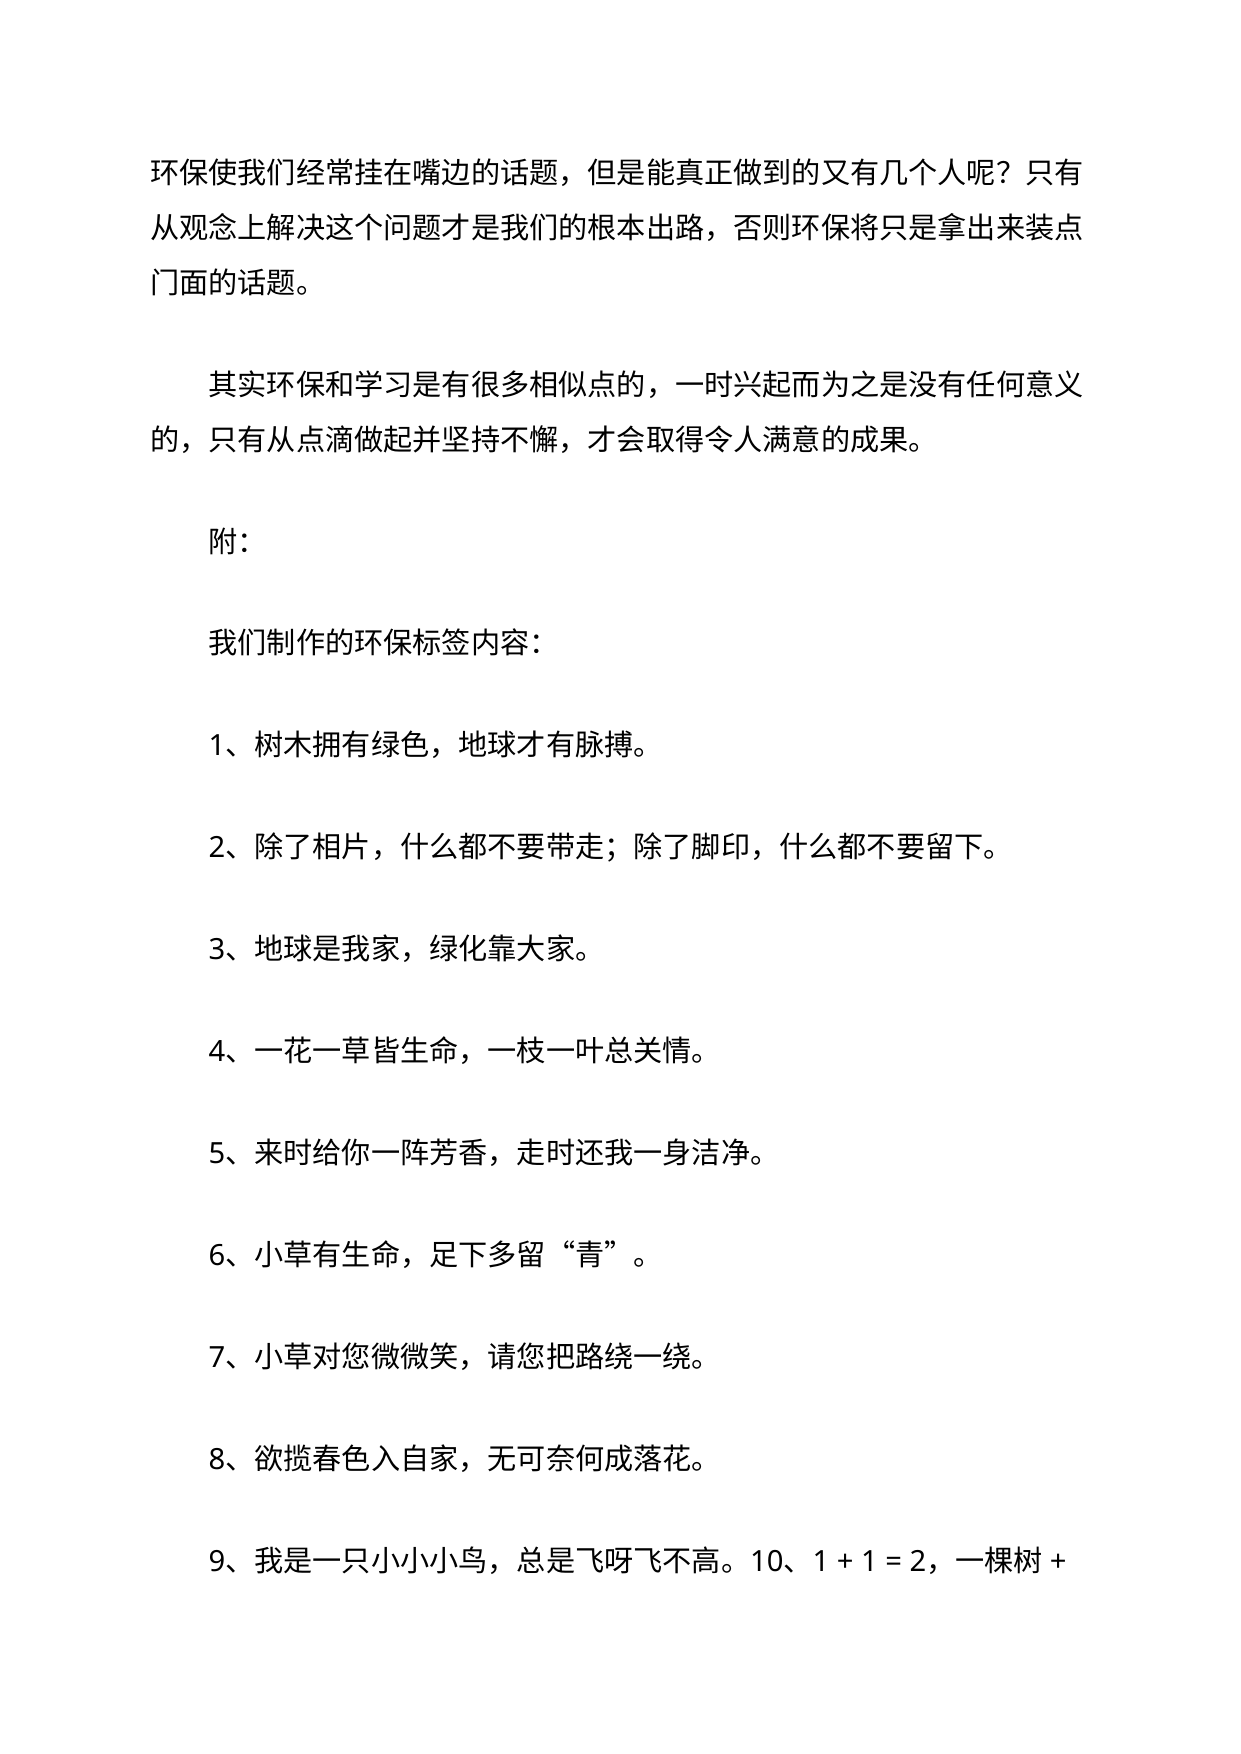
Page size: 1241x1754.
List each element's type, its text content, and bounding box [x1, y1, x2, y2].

text 附： [150, 518, 1090, 561]
text 其实环保和学习是有很多相似点的，一时兴起而为之是没有任何意义的，只有从点滴做起并坚持不懈，才会取得令人满意的成果。 [150, 362, 1090, 459]
text 2、除了相片，什么都不要带走；除了脚印，什么都不要留下。 [150, 824, 1090, 866]
text 7、小草对您微微笑，请您把路绕一绕。 [150, 1334, 1090, 1376]
text 4、一花一草皆生命，一枝一叶总关情。 [150, 1028, 1090, 1070]
text 我们制作的环保标签内容： [150, 620, 1090, 662]
text 1、树木拥有绿色，地球才有脉搏。 [150, 722, 1090, 764]
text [150, 1538, 1090, 1580]
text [150, 150, 1090, 302]
text 3、地球是我家，绿化靠大家。 [150, 926, 1090, 968]
text 5、来时给你一阵芳香，走时还我一身洁净。 [150, 1130, 1090, 1172]
text 8、欲揽春色入自家，无可奈何成落花。 [150, 1436, 1090, 1478]
text 6、小草有生命，足下多留“青”。 [150, 1232, 1090, 1274]
